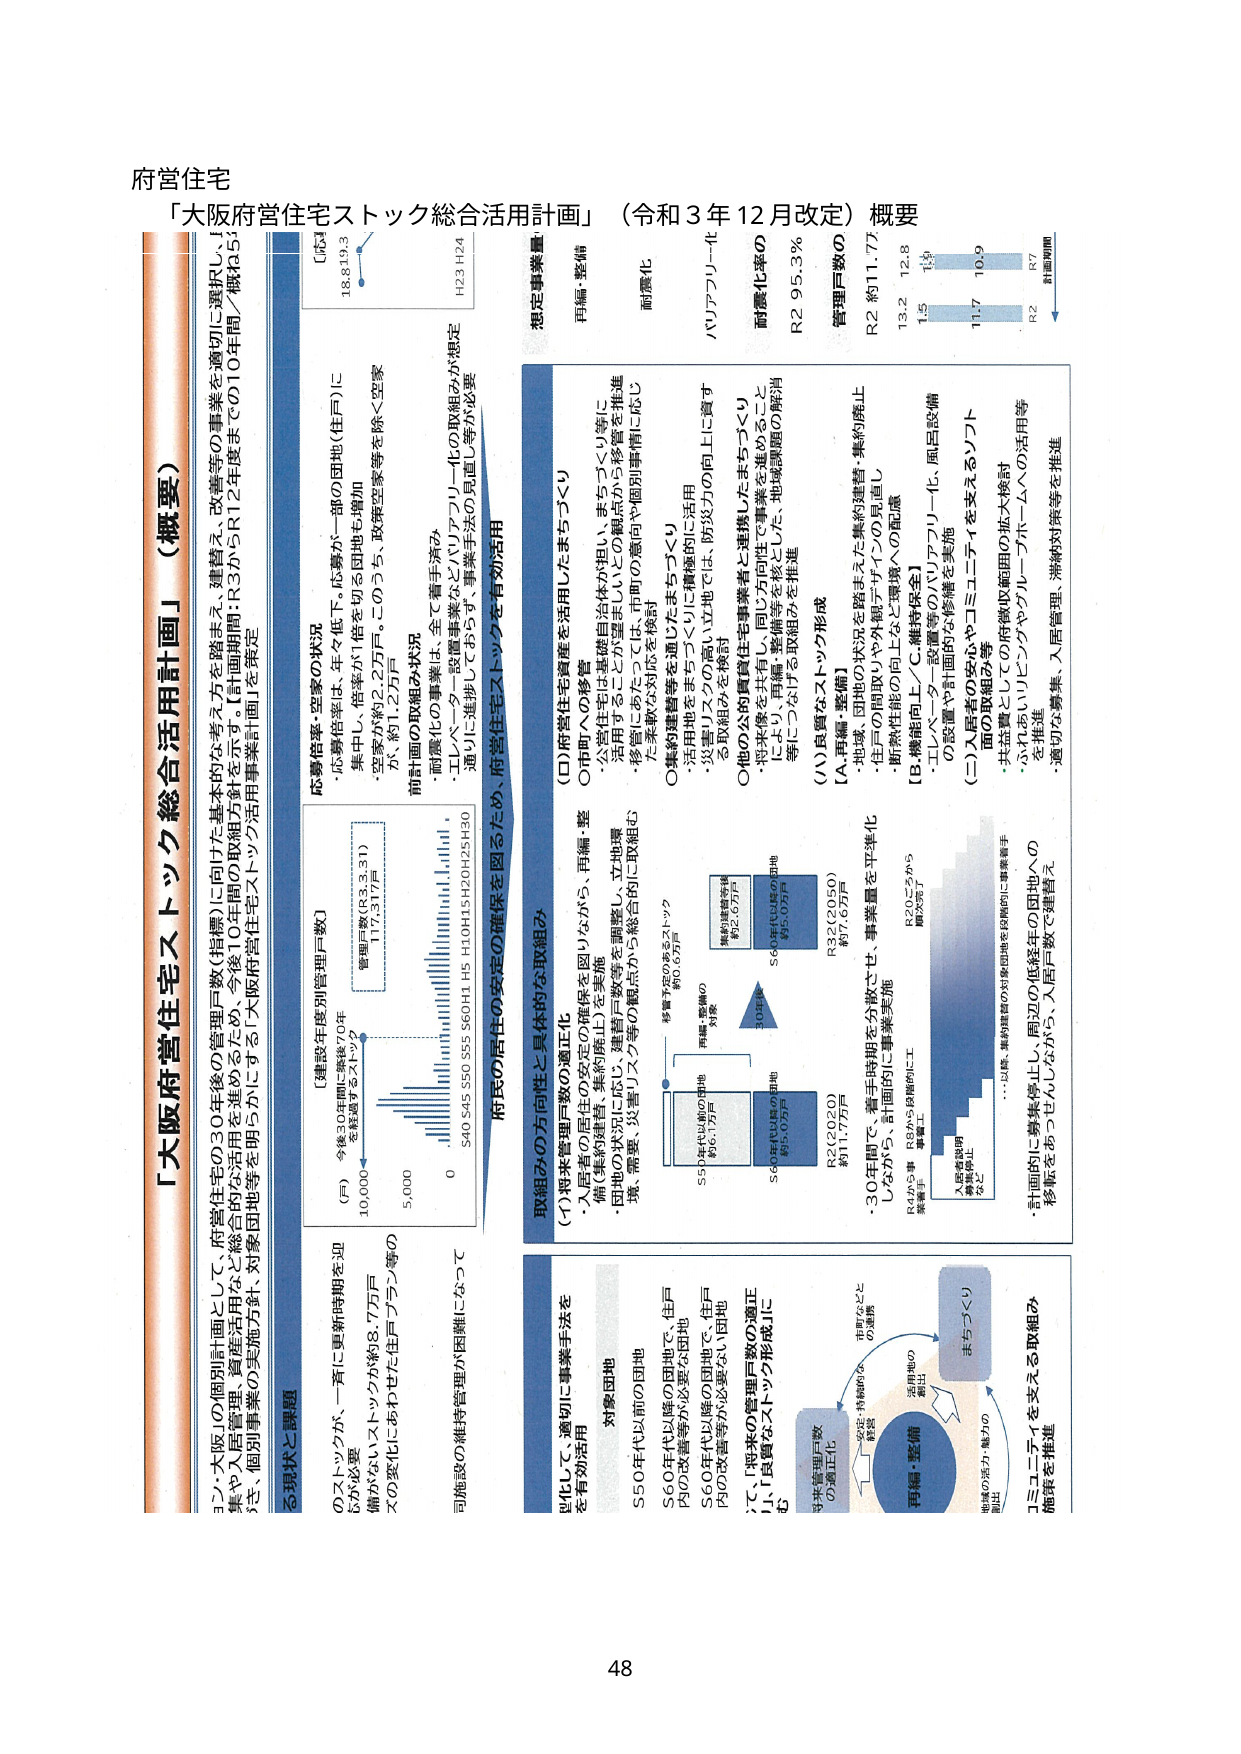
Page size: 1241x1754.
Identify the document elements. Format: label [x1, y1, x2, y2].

picture [96, 232, 1124, 1513]
picture [119, 232, 972, 253]
